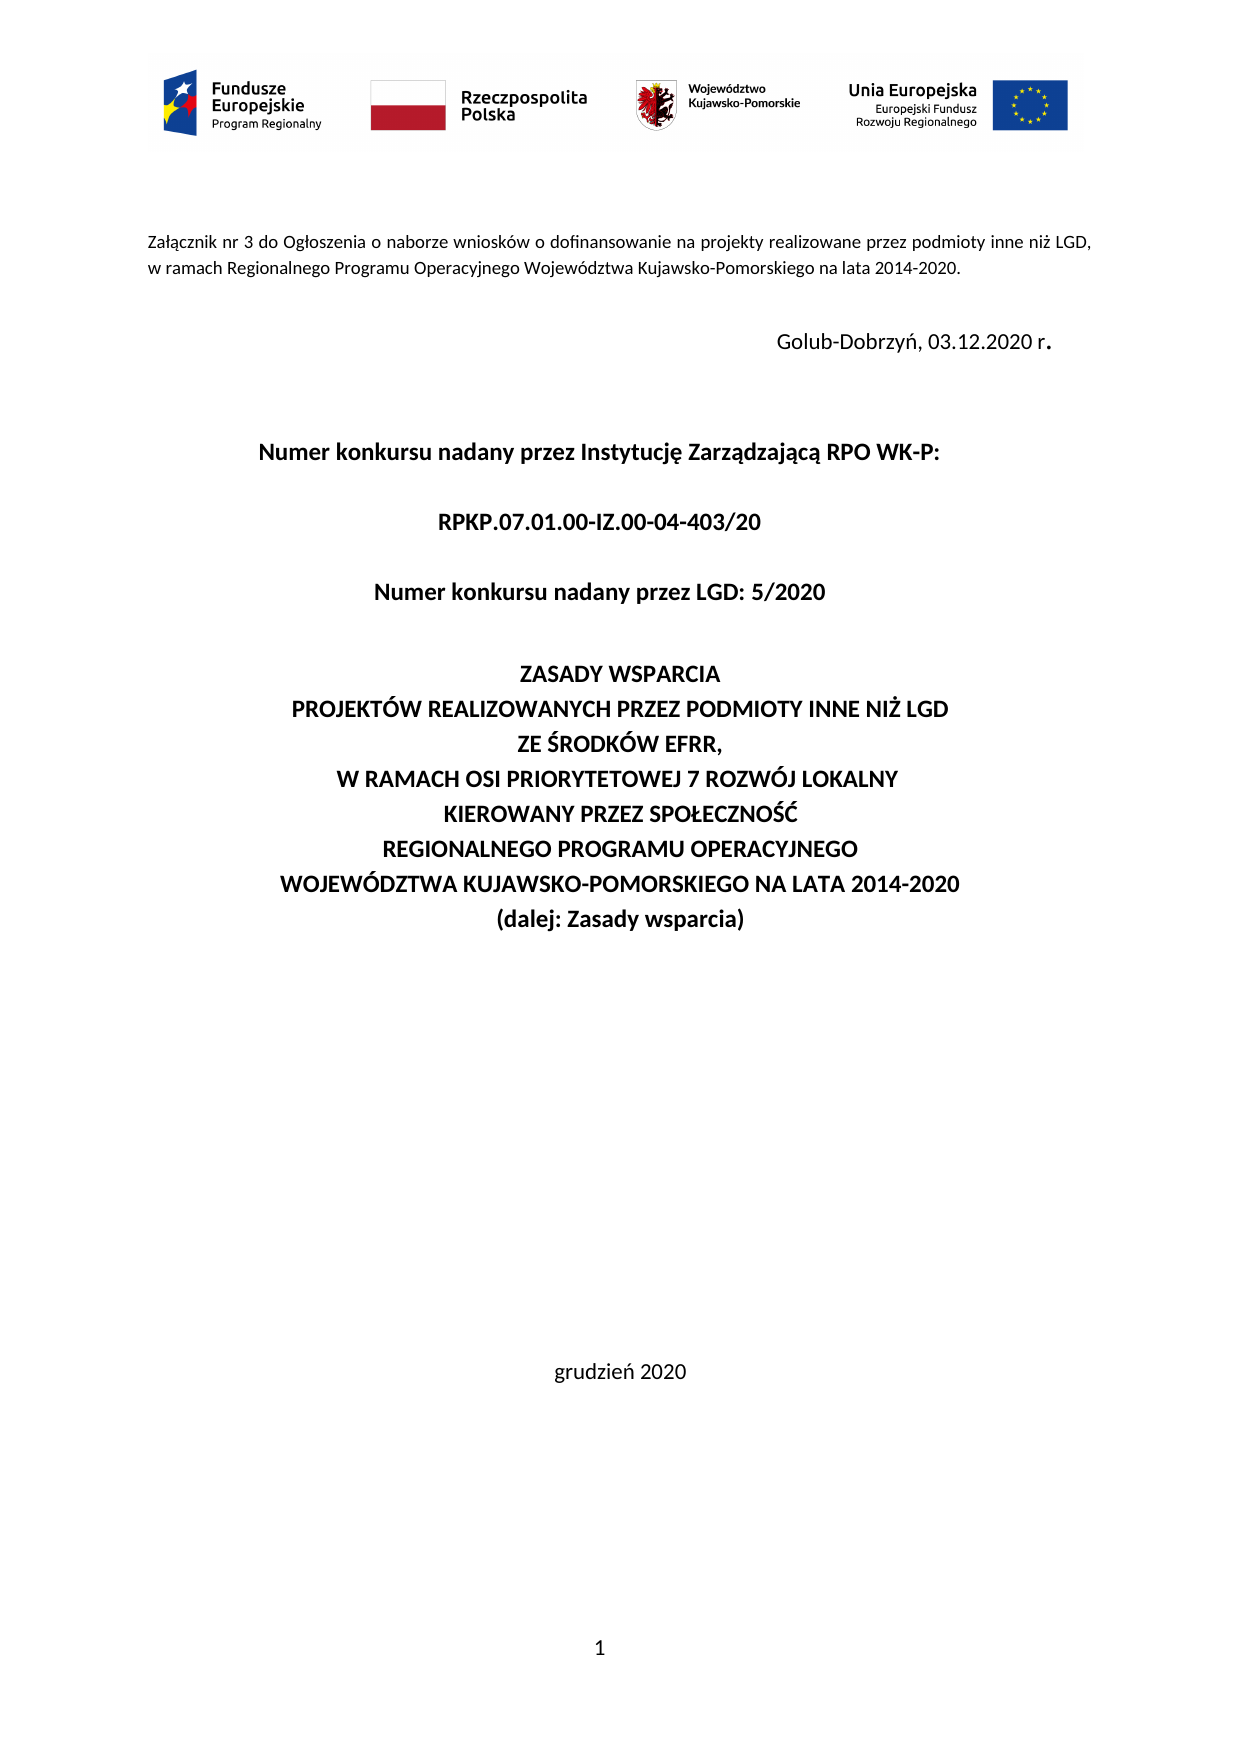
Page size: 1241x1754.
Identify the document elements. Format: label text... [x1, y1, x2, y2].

text REGIONALNEGO PROGRAMU OPERACYJNEGO [148, 833, 1093, 864]
text WOJEWÓDZTWA KUJAWSKO-POMORSKIEGO NA LATA 2014-2020 [148, 868, 1093, 899]
text ZASADY WSPARCIA [148, 658, 1093, 689]
text grudzień 2020 [148, 1357, 1093, 1385]
picture [147, 53, 1084, 152]
text ZE ŚRODKÓW EFRR, [148, 728, 1093, 759]
text (dalej: Zasady wsparcia) [148, 903, 1093, 934]
text Numer konkursu nadany przez Instytucję Zarządzającą RPO WK-P: [148, 436, 1051, 466]
text Numer konkursu nadany przez LGD: 5/2020 [148, 576, 1051, 606]
text Golub-Dobrzyń, 03.12.2020 r. [148, 327, 1051, 355]
text PROJEKTÓW REALIZOWANYCH PRZEZ PODMIOTY INNE NIŻ LGD [148, 693, 1093, 724]
text RPKP.07.01.00-IZ.00-04-403/20 [148, 506, 1051, 536]
text Załącznik nr 3 do Ogłoszenia o naborze wniosków o dofinansowanie na projekty realizowane przez podmioty inne niż LGD, w ramach Regionalnego Programu Operacyjnego Województwa Kujawsko-Pomorskiego na lata 2014-2020. [148, 230, 1093, 279]
text W RAMACH OSI PRIORYTETOWEJ 7 ROZWÓJ LOKALNY KIEROWANY PRZEZ SPOŁECZNOŚĆ [148, 763, 1093, 829]
